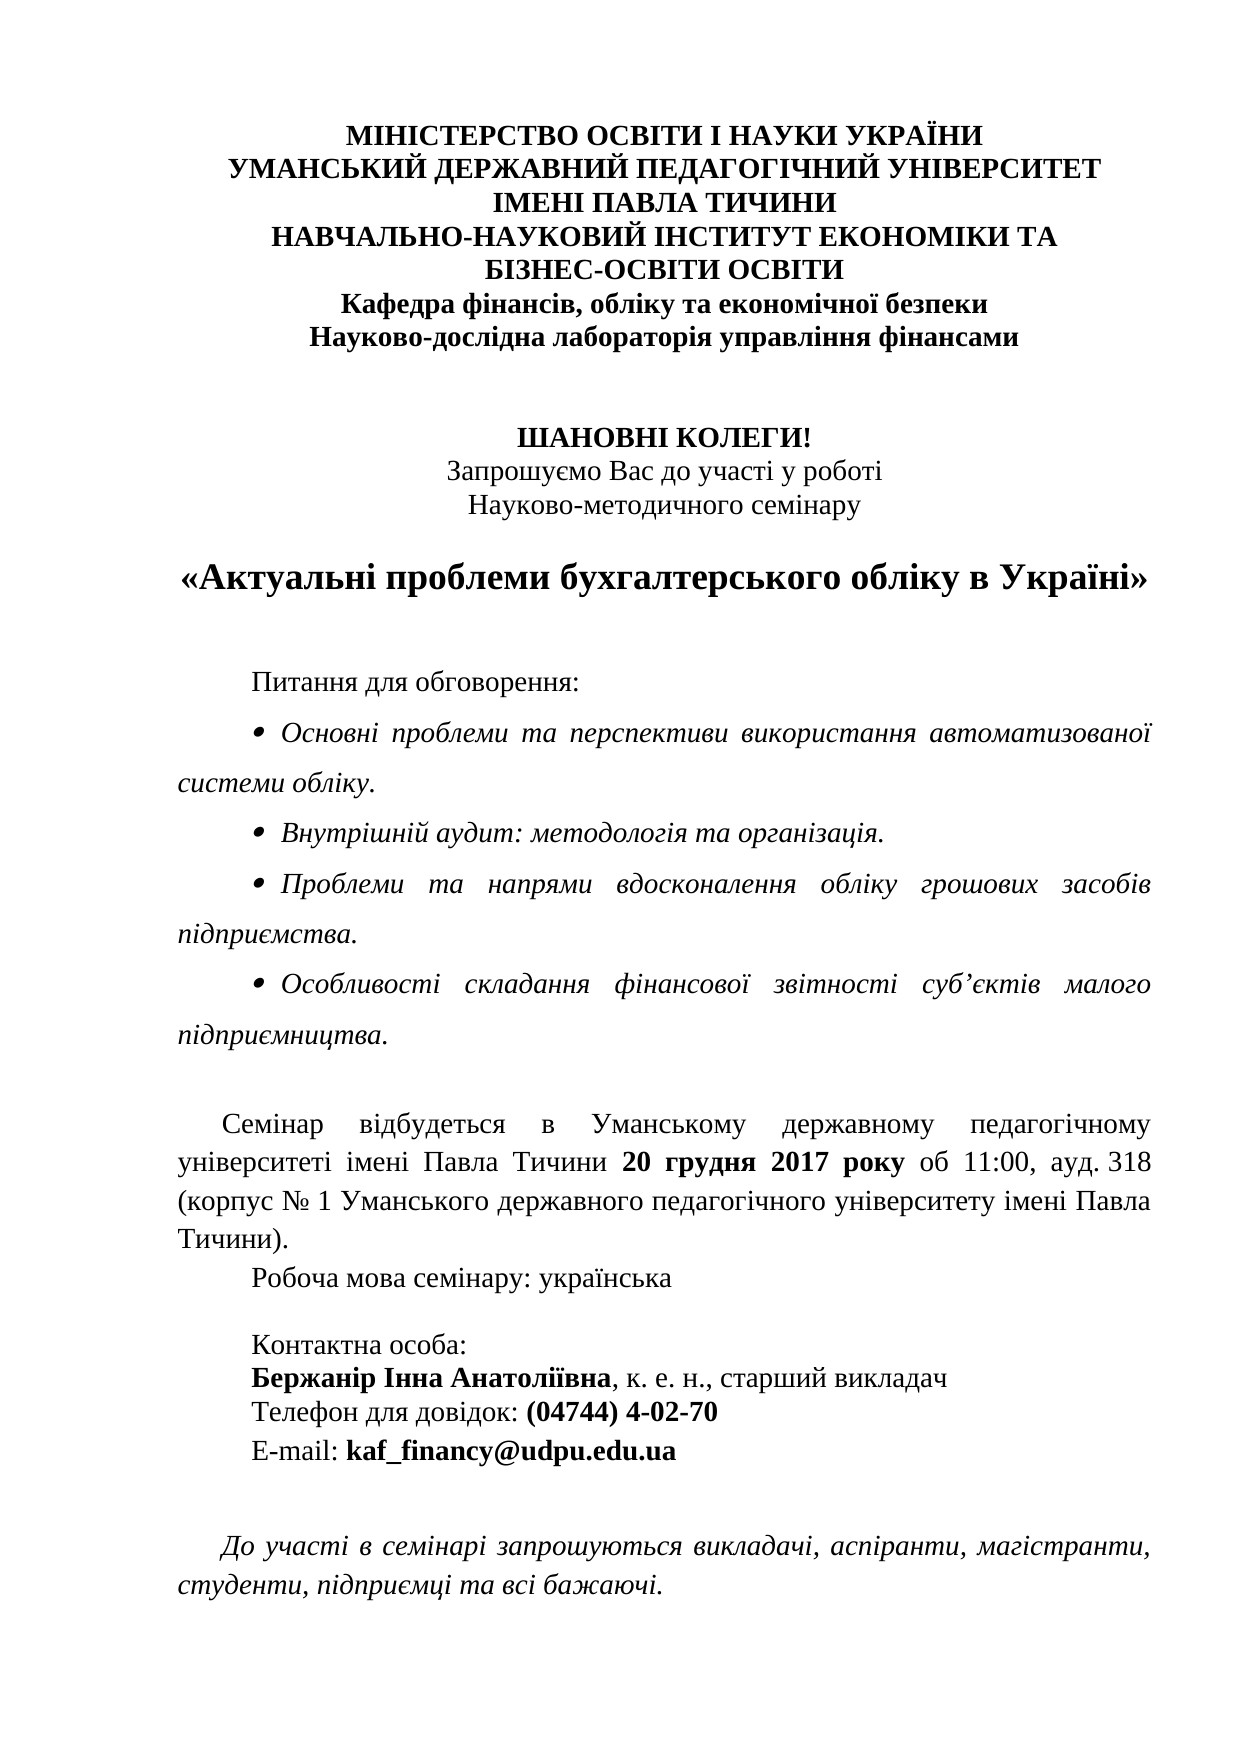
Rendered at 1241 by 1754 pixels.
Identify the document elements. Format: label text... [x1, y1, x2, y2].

text НАВЧАЛЬНО-НАУКОВИЙ ІНСТИТУТ ЕКОНОМІКИ ТА [177, 219, 1152, 252]
text Кафедра фінансів, обліку та економічної безпеки [177, 286, 1152, 319]
text «Актуальні проблеми бухгалтерського обліку в Україні» [177, 554, 1152, 597]
text Науково-дослідна лабораторія управління фінансами [177, 319, 1152, 353]
text Робоча мова семінару: українська [251, 1260, 1152, 1293]
text БІЗНЕС-ОСВІТИ ОСВІТИ [177, 252, 1152, 286]
text Запрошуємо Вас до участі у роботі [177, 453, 1152, 487]
text Семінар відбудеться в Уманському державному педагогічному університеті імені Павла Тичини 20 грудня 2017 року об 11:00, ауд. 318 (корпус № 1 Уманського державного педагогічного університету імені Павла Тичини). [177, 1106, 1152, 1255]
text Телефон для довідок: (04744) 4-02-70 [177, 1394, 1152, 1428]
text ІМЕНІ ПАВЛА ТИЧИНИ [177, 185, 1152, 219]
text УМАНСЬКИЙ ДЕРЖАВНИЙ ПЕДАГОГІЧНИЙ УНІВЕРСИТЕТ [177, 152, 1152, 185]
text E-mail: kaf_financy@udpu.edu.ua [177, 1433, 1152, 1466]
list Внутрішній аудит: методологія та організація. [177, 815, 1152, 849]
text До участі в семінарі запрошуються викладачі, аспіранти, магістранти, студенти, підприємці та всі бажаючі. [177, 1528, 1152, 1601]
list Проблеми та напрями вдосконалення обліку грошових засобів підприємства. [177, 866, 1152, 950]
text МІНІСТЕРСТВО ОСВІТИ І НАУКИ УКРАЇНИ [177, 118, 1152, 152]
text Науково-методичного семінару [177, 487, 1152, 521]
text ШАНОВНІ КОЛЕГИ! [177, 420, 1152, 453]
text Питання для обговорення: [177, 664, 1152, 698]
text Бержанір Інна Анатоліївна, к. е. н., старший викладач [177, 1361, 1152, 1394]
list Особливості складання фінансової звітності суб’єктів малого підприємництва. [177, 967, 1152, 1051]
text Контактна особа: [177, 1327, 1152, 1361]
list Основні проблеми та перспективи використання автоматизованої системи обліку. [177, 715, 1152, 799]
